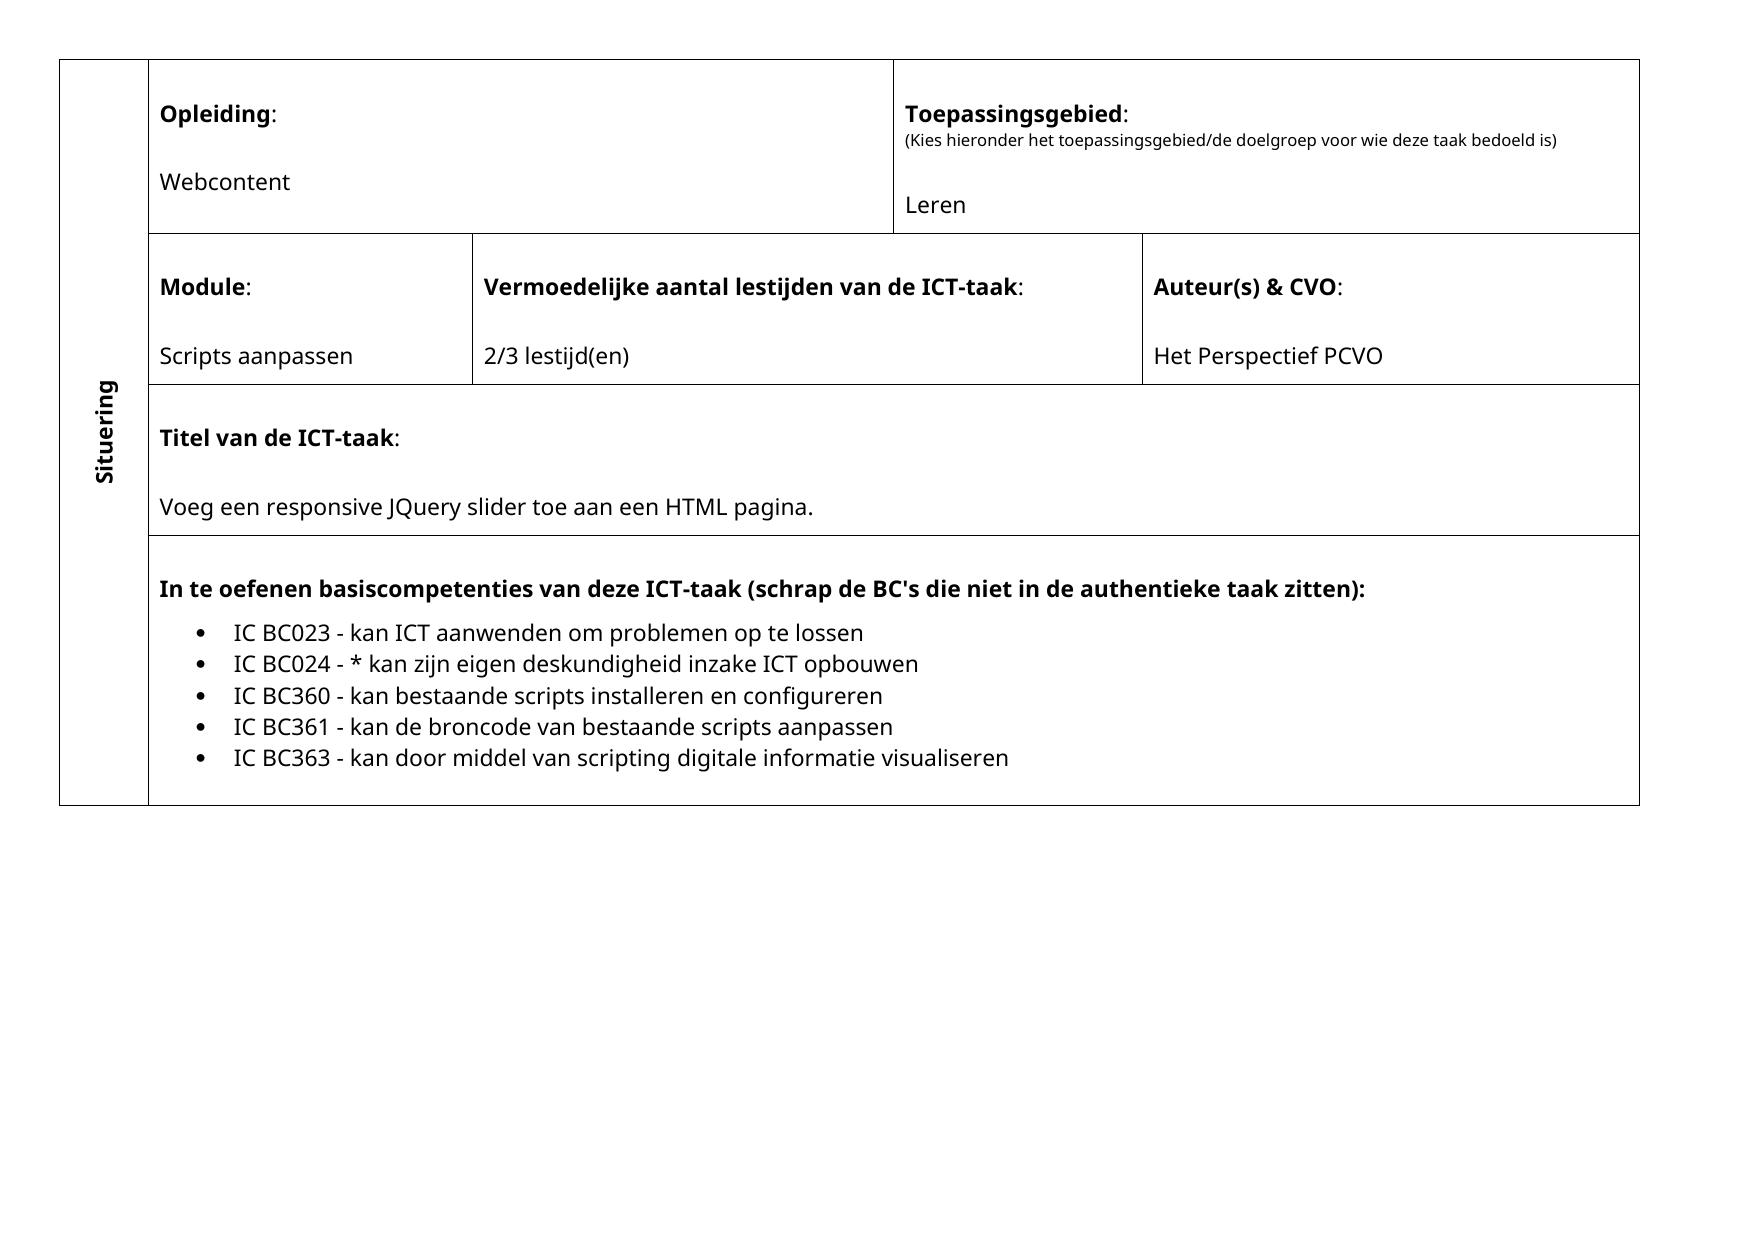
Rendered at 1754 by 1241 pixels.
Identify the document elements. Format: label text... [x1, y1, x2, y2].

table_header Opleiding: [149, 60, 893, 233]
table_cell Module: [149, 234, 472, 384]
table_header Toepassingsgebied: (Kies hieronder het toepassingsgebied/de doelgroep voor wie deze taak bedoeld is) [894, 60, 1639, 233]
table_cell In te oefenen basiscompetenties van deze ICT-taak (schrap de BC's die niet in de authentieke taak zitten): IC BC023 - kan ICT aanwenden om problemen op te lossen IC BC024 - * kan zijn eigen deskundigheid inzake ICT opbouwen IC BC360 - kan bestaande scripts installeren en configureren IC BC361 - kan de broncode van bestaande scripts aanpassen IC BC363 - kan door middel van scripting digitale informatie visualiseren [149, 536, 1639, 805]
table_cell Vermoedelijke aantal lestijden van de ICT-taak: 2/3 lestijd(en) [473, 234, 1142, 384]
table_cell Auteur(s) & CVO: [1143, 234, 1639, 384]
table_cell Titel van de ICT-taak: [149, 385, 1639, 535]
table_header Situering [60, 60, 148, 805]
